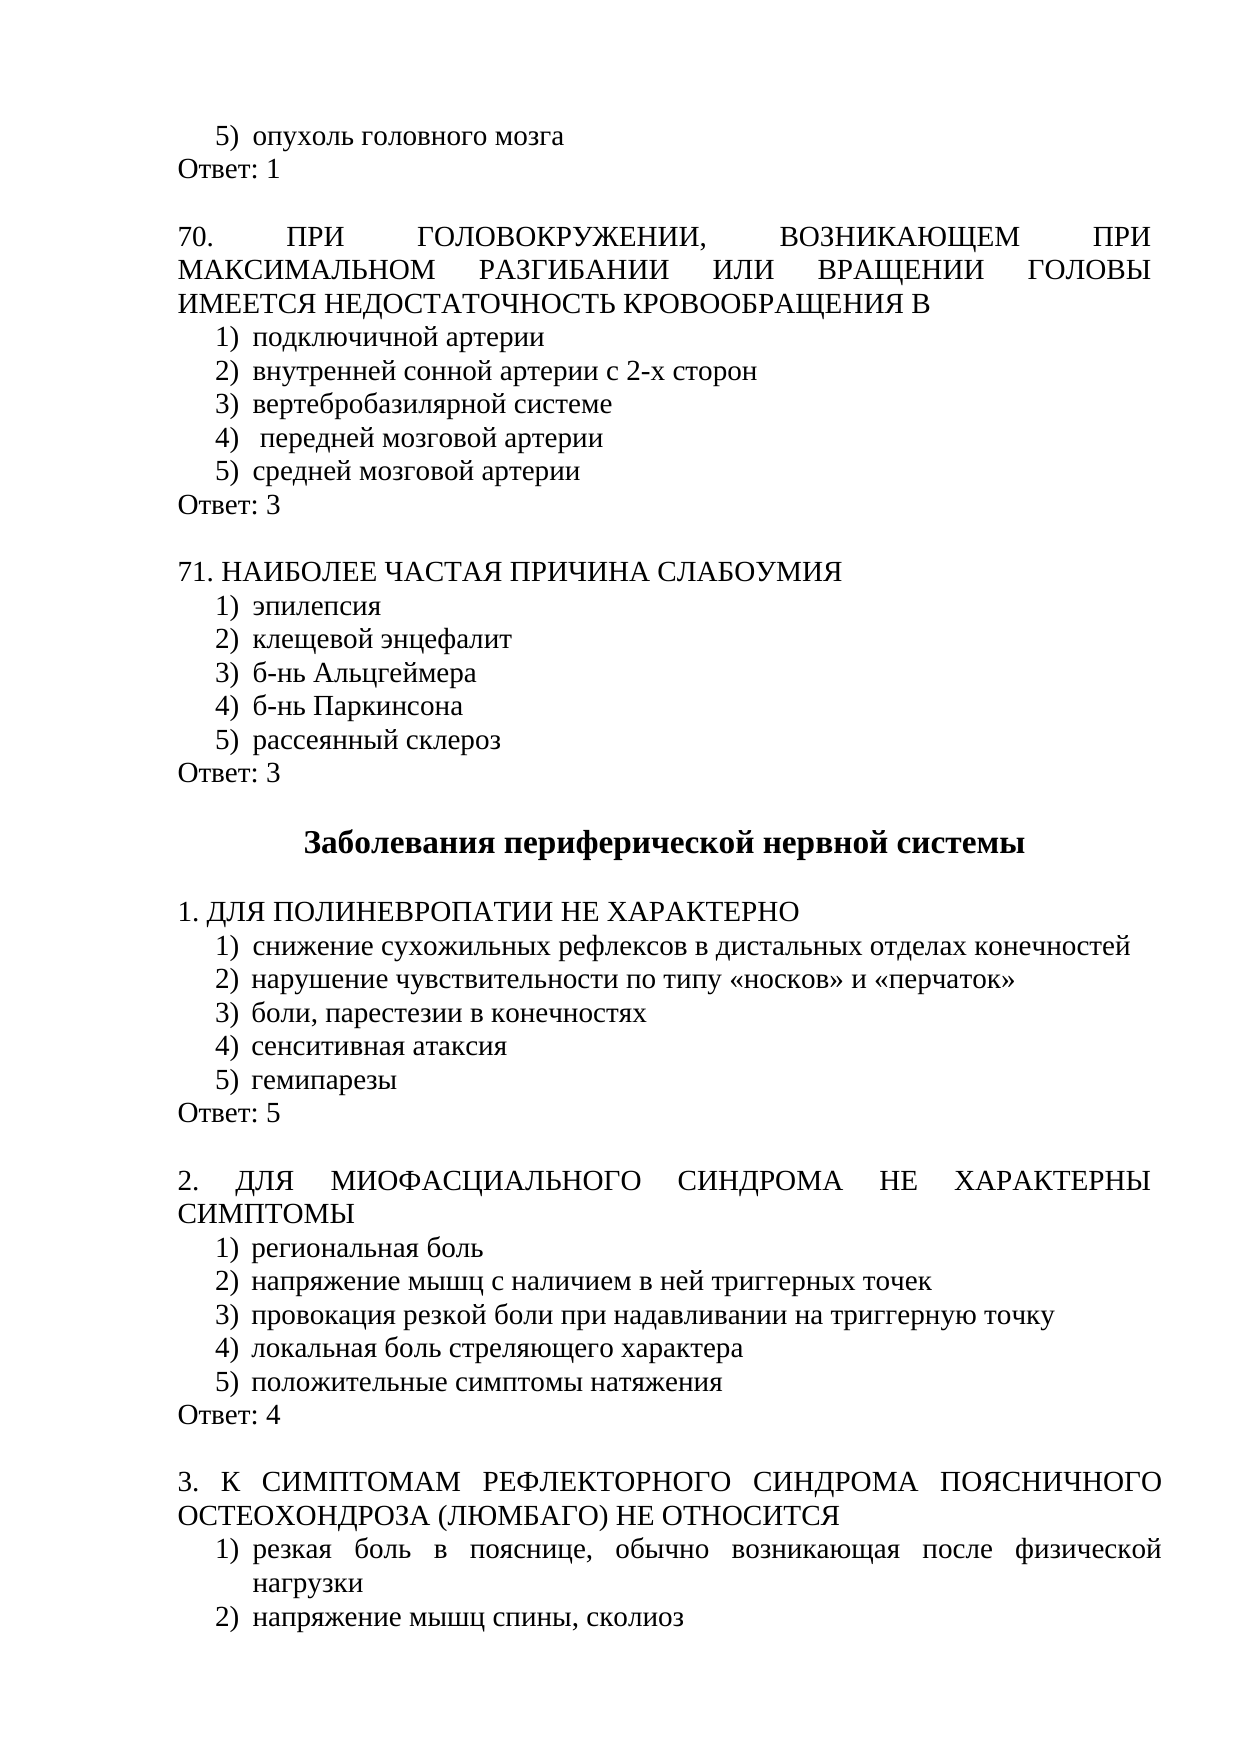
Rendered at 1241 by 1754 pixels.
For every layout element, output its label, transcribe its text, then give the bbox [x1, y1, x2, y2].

list сенситивная атаксия [215, 1028, 1163, 1062]
list нарушение чувствительности по типу «носков» и «перчаток» [215, 961, 1163, 995]
list провокация резкой боли при надавливании на триггерную точку [215, 1297, 1152, 1330]
list снижение сухожильных рефлексов в дистальных отделах конечностей [215, 928, 1163, 961]
text Ответ: 3 [177, 487, 1152, 521]
text 2. Для миофасциального синдрома не характерны симптомы [177, 1163, 1152, 1230]
list средней мозговой артерии [215, 453, 1152, 487]
text 70. При головокружении, возникающем при максимальном разгибании или вращении головы имеется недостаточность кровообращения в [177, 219, 1152, 319]
list боли, парестезии в конечностях [215, 995, 1163, 1028]
text Ответ: 3 [177, 755, 1152, 789]
list эпилепсия [215, 588, 1152, 621]
list гемипарезы [215, 1062, 1152, 1096]
text 1. для полиневропатии не характерно [177, 894, 1163, 928]
text Ответ: 5 [177, 1096, 1152, 1129]
list рассеянный склероз [215, 722, 1152, 755]
list клещевой энцефалит [215, 621, 1152, 655]
list напряжение мышц с наличием в ней триггерных точек [215, 1263, 1152, 1297]
text Ответ: 4 [177, 1397, 1152, 1431]
list резкая боль в пояснице, обычно возникающая после физической нагрузки [215, 1532, 1163, 1599]
list локальная боль стреляющего характера [215, 1330, 1152, 1364]
list положительные симптомы натяжения [215, 1364, 1152, 1397]
list напряжение мышц спины, сколиоз [215, 1599, 1163, 1632]
text Ответ: 1 [177, 152, 1152, 185]
list б-нь Альцгеймера [215, 655, 1152, 688]
list б-нь Паркинсона [215, 688, 1152, 722]
list подключичной артерии [215, 319, 1152, 353]
text Заболевания периферической нервной системы [177, 822, 1152, 861]
text 3. К симптомам рефлекторного синдрома поясничного остеохондроза (люмбаго) не относится [177, 1464, 1163, 1532]
text 71. Наиболее частая причина слабоумия [177, 554, 1152, 588]
list вертебробазилярной системе [215, 386, 1152, 420]
list внутренней сонной артерии с 2-х сторон [215, 353, 1152, 386]
list региональная боль [215, 1230, 1152, 1263]
list опухоль головного мозга [215, 118, 1152, 152]
list передней мозговой артерии [215, 420, 1152, 453]
